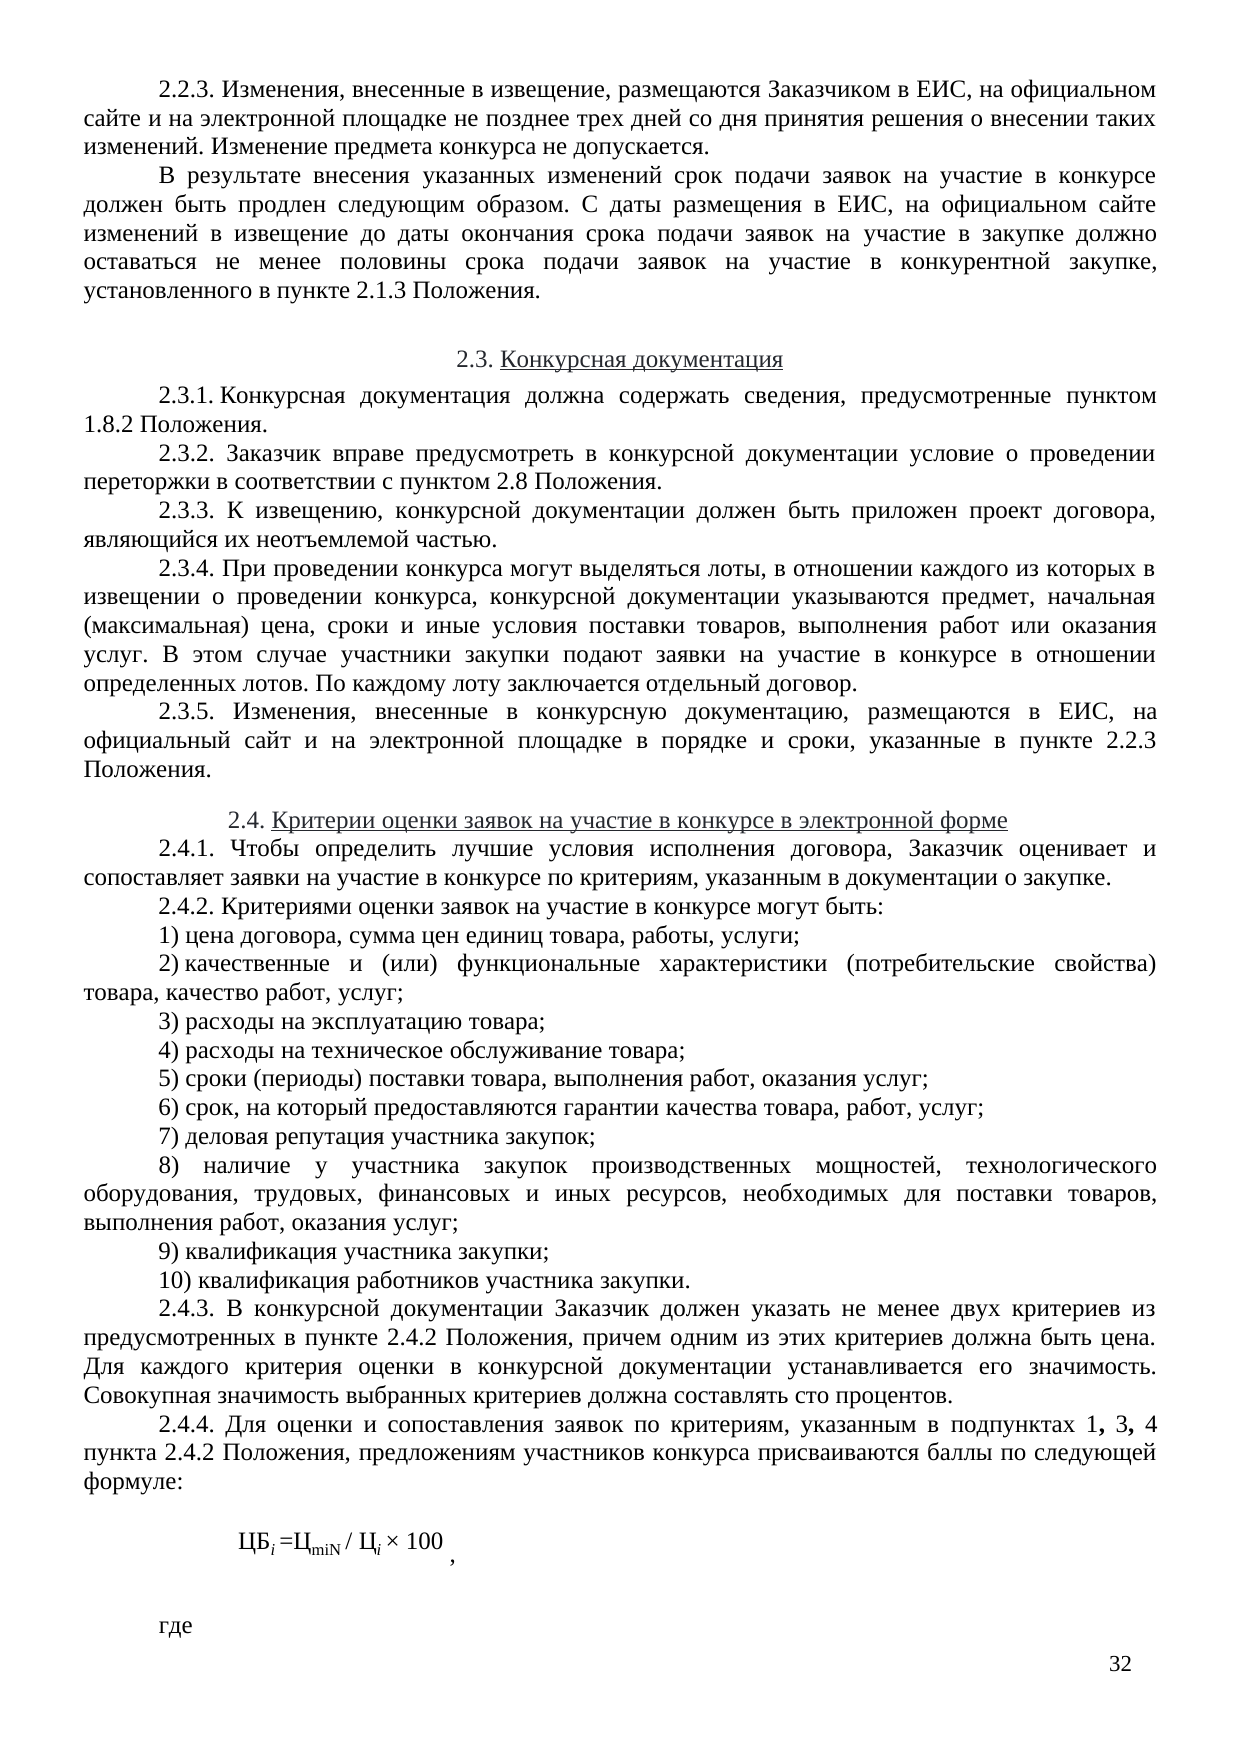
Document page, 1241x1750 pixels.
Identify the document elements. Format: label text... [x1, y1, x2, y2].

list наличие у участника закупок производственных мощностей, технологического оборудования, трудовых, финансовых и иных ресурсов, необходимых для поставки товаров, выполнения работ, оказания услуг; [83, 1150, 1157, 1236]
list Чтобы определить лучшие условия исполнения договора, Заказчик оценивает и сопоставляет заявки на участие в конкурсе по критериям, указанным в документации о закупке. [83, 833, 1157, 891]
list При проведении конкурса могут выделяться лоты, в отношении каждого из которых в извещении о проведении конкурса, конкурсной документации указываются предмет, начальная (максимальная) цена, сроки и иные условия поставки товаров, выполнения работ или оказания услуг. В этом случае участники закупки подают заявки на участие в конкурсе в отношении определенных лотов. По каждому лоту заключается отдельный договор. [83, 553, 1157, 696]
list Для оценки и сопоставления заявок по критериям, указанным в подпунктах 1, 3, 4 пункта 2.4.2 Положения, предложениям участников конкурса присваиваются баллы по следующей формуле: [83, 1409, 1157, 1495]
list сроки (периоды) поставки товара, выполнения работ, оказания услуг; [158, 1063, 1169, 1092]
list качественные и (или) функциональные характеристики (потребительские свойства) товара, качество работ, услуг; [83, 948, 1156, 1006]
list Конкурсная документация должна содержать сведения, предусмотренные пунктом 1.8.2 Положения. [83, 380, 1157, 438]
list расходы на техническое обслуживание товара; [158, 1035, 1169, 1063]
list К извещению, конкурсной документации должен быть приложен проект договора, являющийся их неотъемлемой частью. [83, 495, 1156, 553]
text В результате внесения указанных изменений срок подачи заявок на участие в конкурсе должен быть продлен следующим образом. С даты размещения в ЕИС, на официальном сайте изменений в извещение до даты окончания срока подачи заявок на участие в закупке должно оставаться не менее половины срока подачи заявок на участие в конкурентной закупке, установленного в пункте 2.1.3 Положения. [83, 160, 1157, 304]
list срок, на который предоставляются гарантии качества товара, работ, услуг; [158, 1092, 1169, 1121]
list квалификация участника закупки; [158, 1236, 1169, 1265]
list Критерии оценки заявок на участие в конкурсе в электронной форме [228, 805, 1169, 833]
text где [71, 1610, 192, 1639]
list Изменения, внесенные в конкурсную документацию, размещаются в ЕИС, на официальный сайт и на электронной площадке в порядке и сроки, указанные в пункте 2.2.3 Положения. [83, 696, 1157, 783]
list Изменения, внесенные в извещение, размещаются Заказчиком в ЕИС, на официальном сайте и на электронной площадке не позднее трех дней со дня принятия решения о внесении таких изменений. Изменение предмета конкурса не допускается. [83, 74, 1157, 160]
list Критериями оценки заявок на участие в конкурсе могут быть: [158, 891, 1169, 920]
list цена договора, сумма цен единиц товара, работы, услуги; [158, 920, 1169, 948]
list деловая репутация участника закупок; [158, 1121, 1169, 1150]
list квалификация работников участника закупки. [158, 1265, 1169, 1293]
list расходы на эксплуатацию товара; [158, 1006, 1169, 1035]
text ЦБi =ЦmiN / Цi × 100 , [163, 1526, 1169, 1568]
list Конкурсная документация [456, 344, 1169, 373]
list Заказчик вправе предусмотреть в конкурсной документации условие о проведении переторжки в соответствии с пунктом 2.8 Положения. [83, 438, 1156, 495]
list В конкурсной документации Заказчик должен указать не менее двух критериев из предусмотренных в пункте 2.4.2 Положения, причем одним из этих критериев должна быть цена. Для каждого критерия оценки в конкурсной документации устанавливается его значимость. Совокупная значимость выбранных критериев должна составлять сто процентов. [83, 1293, 1157, 1408]
